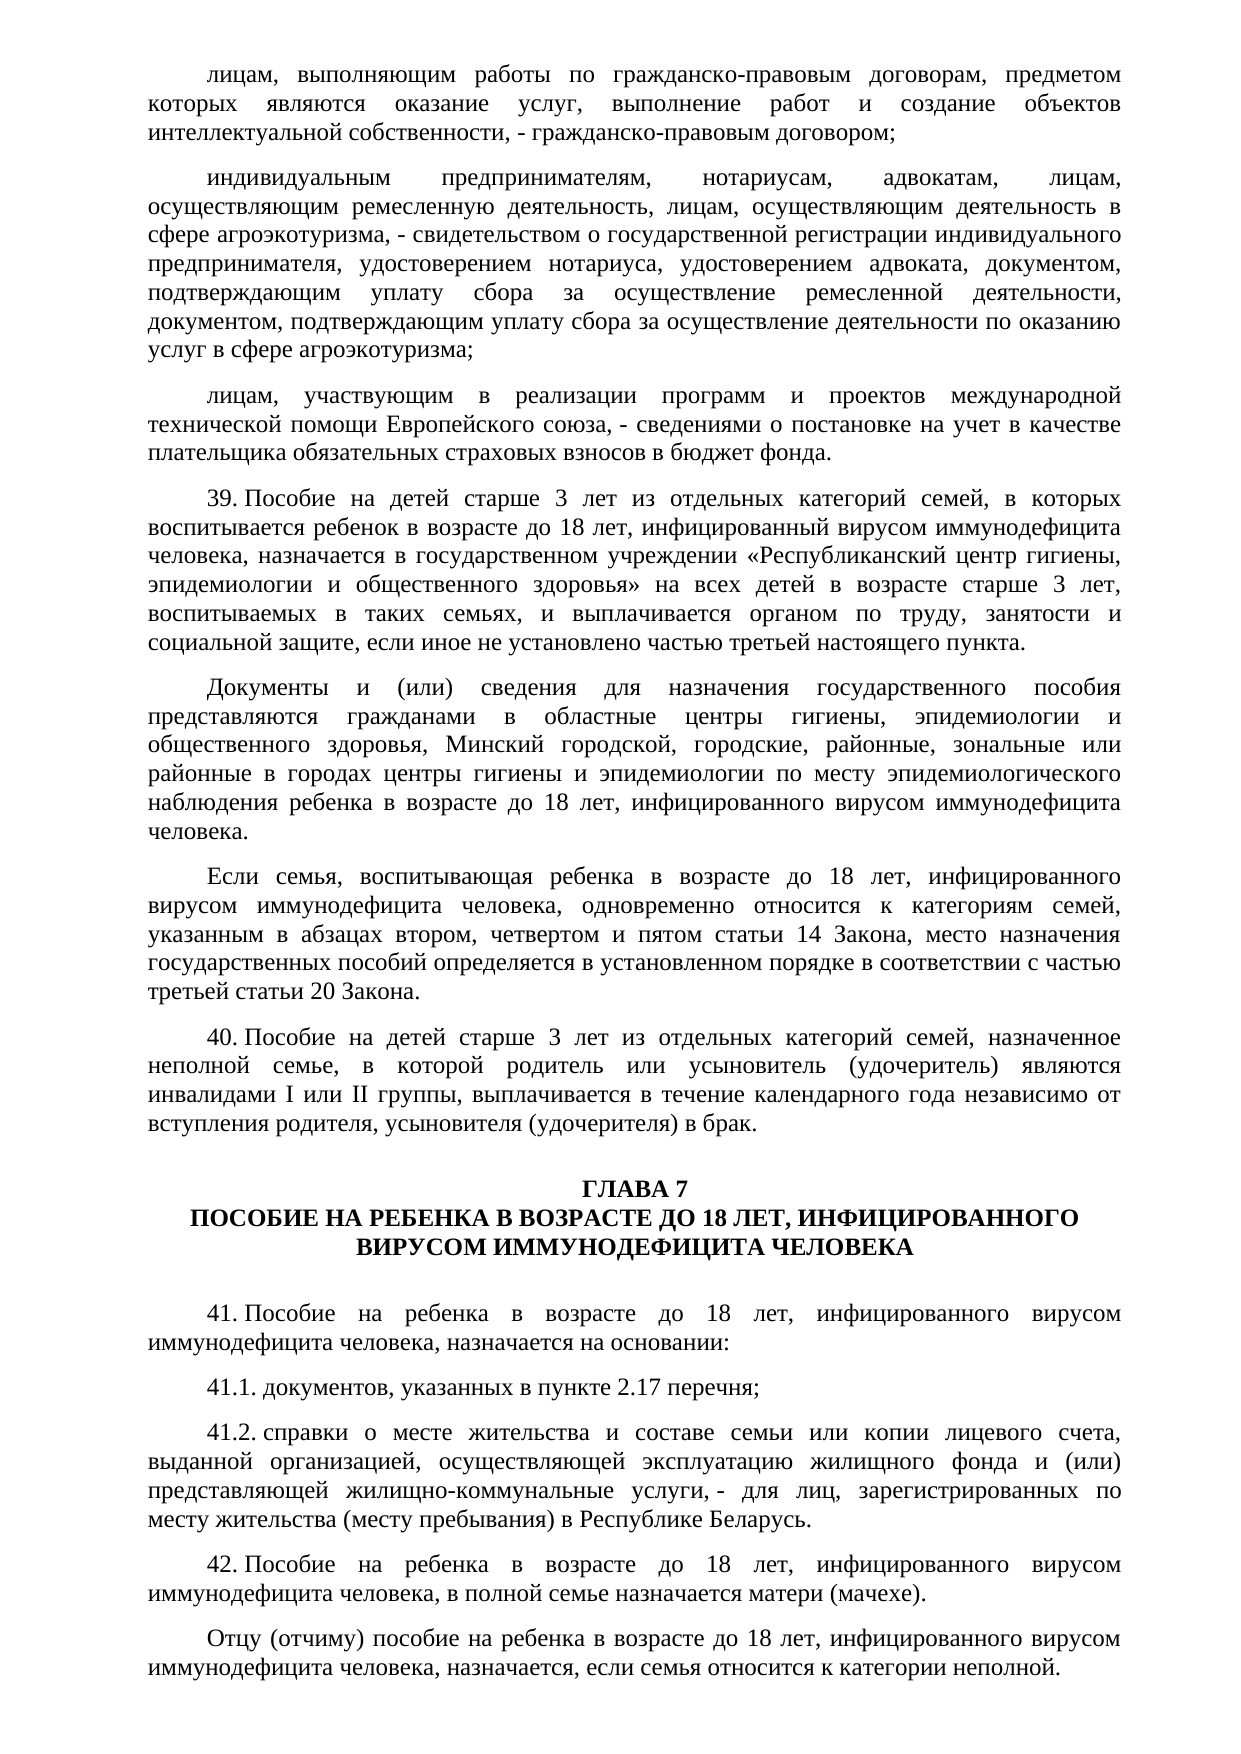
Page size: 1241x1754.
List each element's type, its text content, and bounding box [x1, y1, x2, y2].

text 42. Пособие на ребенка в возрасте до 18 лет, инфицированного вирусом иммунодефицита человека, в полной семье назначается матери (мачехе). [148, 1549, 1122, 1607]
text 39. Пособие на детей старше 3 лет из отдельных категорий семей, в которых воспитывается ребенок в возрасте до 18 лет, инфицированный вирусом иммунодефицита человека, назначается в государственном учреждении «Республиканский центр гигиены, эпидемиологии и общественного здоровья» на всех детей в возрасте старше 3 лет, воспитываемых в таких семьях, и выплачивается органом по труду, занятости и социальной защите, если иное не установлено частью третьей настоящего пункта. [148, 483, 1122, 655]
text лицам, участвующим в реализации программ и проектов международной технической помощи Европейского союза, - сведениями о постановке на учет в качестве плательщика обязательных страховых взносов в бюджет фонда. [148, 380, 1122, 466]
text 41.1. документов, указанных в пункте 2.17 перечня; [148, 1372, 1122, 1401]
text Документы и (или) сведения для назначения государственного пособия представляются гражданами в областные центры гигиены, эпидемиологии и общественного здоровья, Минский городской, городские, районные, зональные или районные в городах центры гигиены и эпидемиологии по месту эпидемиологического наблюдения ребенка в возрасте до 18 лет, инфицированного вирусом иммунодефицита человека. [148, 672, 1122, 844]
text 41. Пособие на ребенка в возрасте до 18 лет, инфицированного вирусом иммунодефицита человека, назначается на основании: [148, 1298, 1122, 1355]
text лицам, выполняющим работы по гражданско-правовым договорам, предметом которых являются оказание услуг, выполнение работ и создание объектов интеллектуальной собственности, - гражданско-правовым договором; [148, 59, 1122, 145]
text Если семья, воспитывающая ребенка в возрасте до 18 лет, инфицированного вирусом иммунодефицита человека, одновременно относится к категориям семей, указанным в абзацах втором, четвертом и пятом статьи 14 Закона, место назначения государственных пособий определяется в установленном порядке в соответствии с частью третьей статьи 20 Закона. [148, 861, 1122, 1005]
text ГЛАВА 7 ПОСОБИЕ НА РЕБЕНКА В ВОЗРАСТЕ ДО 18 ЛЕТ, ИНФИЦИРОВАННОГО ВИРУСОМ ИММУНОДЕФИЦИТА ЧЕЛОВЕКА [148, 1174, 1122, 1260]
text 40. Пособие на детей старше 3 лет из отдельных категорий семей, назначенное неполной семье, в которой родитель или усыновитель (удочеритель) являются инвалидами I или II группы, выплачивается в течение календарного года независимо от вступления родителя, усыновителя (удочерителя) в брак. [148, 1022, 1122, 1137]
text индивидуальным предпринимателям, нотариусам, адвокатам, лицам, осуществляющим ремесленную деятельность, лицам, осуществляющим деятельность в сфере агроэкотуризма, - свидетельством о государственной регистрации индивидуального предпринимателя, удостоверением нотариуса, удостоверением адвоката, документом, подтверждающим уплату сбора за осуществление ремесленной деятельности, документом, подтверждающим уплату сбора за осуществление деятельности по оказанию услуг в сфере агроэкотуризма; [148, 162, 1122, 363]
text 41.2. справки о месте жительства и составе семьи или копии лицевого счета, выданной организацией, осуществляющей эксплуатацию жилищного фонда и (или) представляющей жилищно-коммунальные услуги, - для лиц, зарегистрированных по месту жительства (месту пребывания) в Республике Беларусь. [148, 1417, 1122, 1532]
text Отцу (отчиму) пособие на ребенка в возрасте до 18 лет, инфицированного вирусом иммунодефицита человека, назначается, если семья относится к категории неполной. [148, 1623, 1122, 1681]
